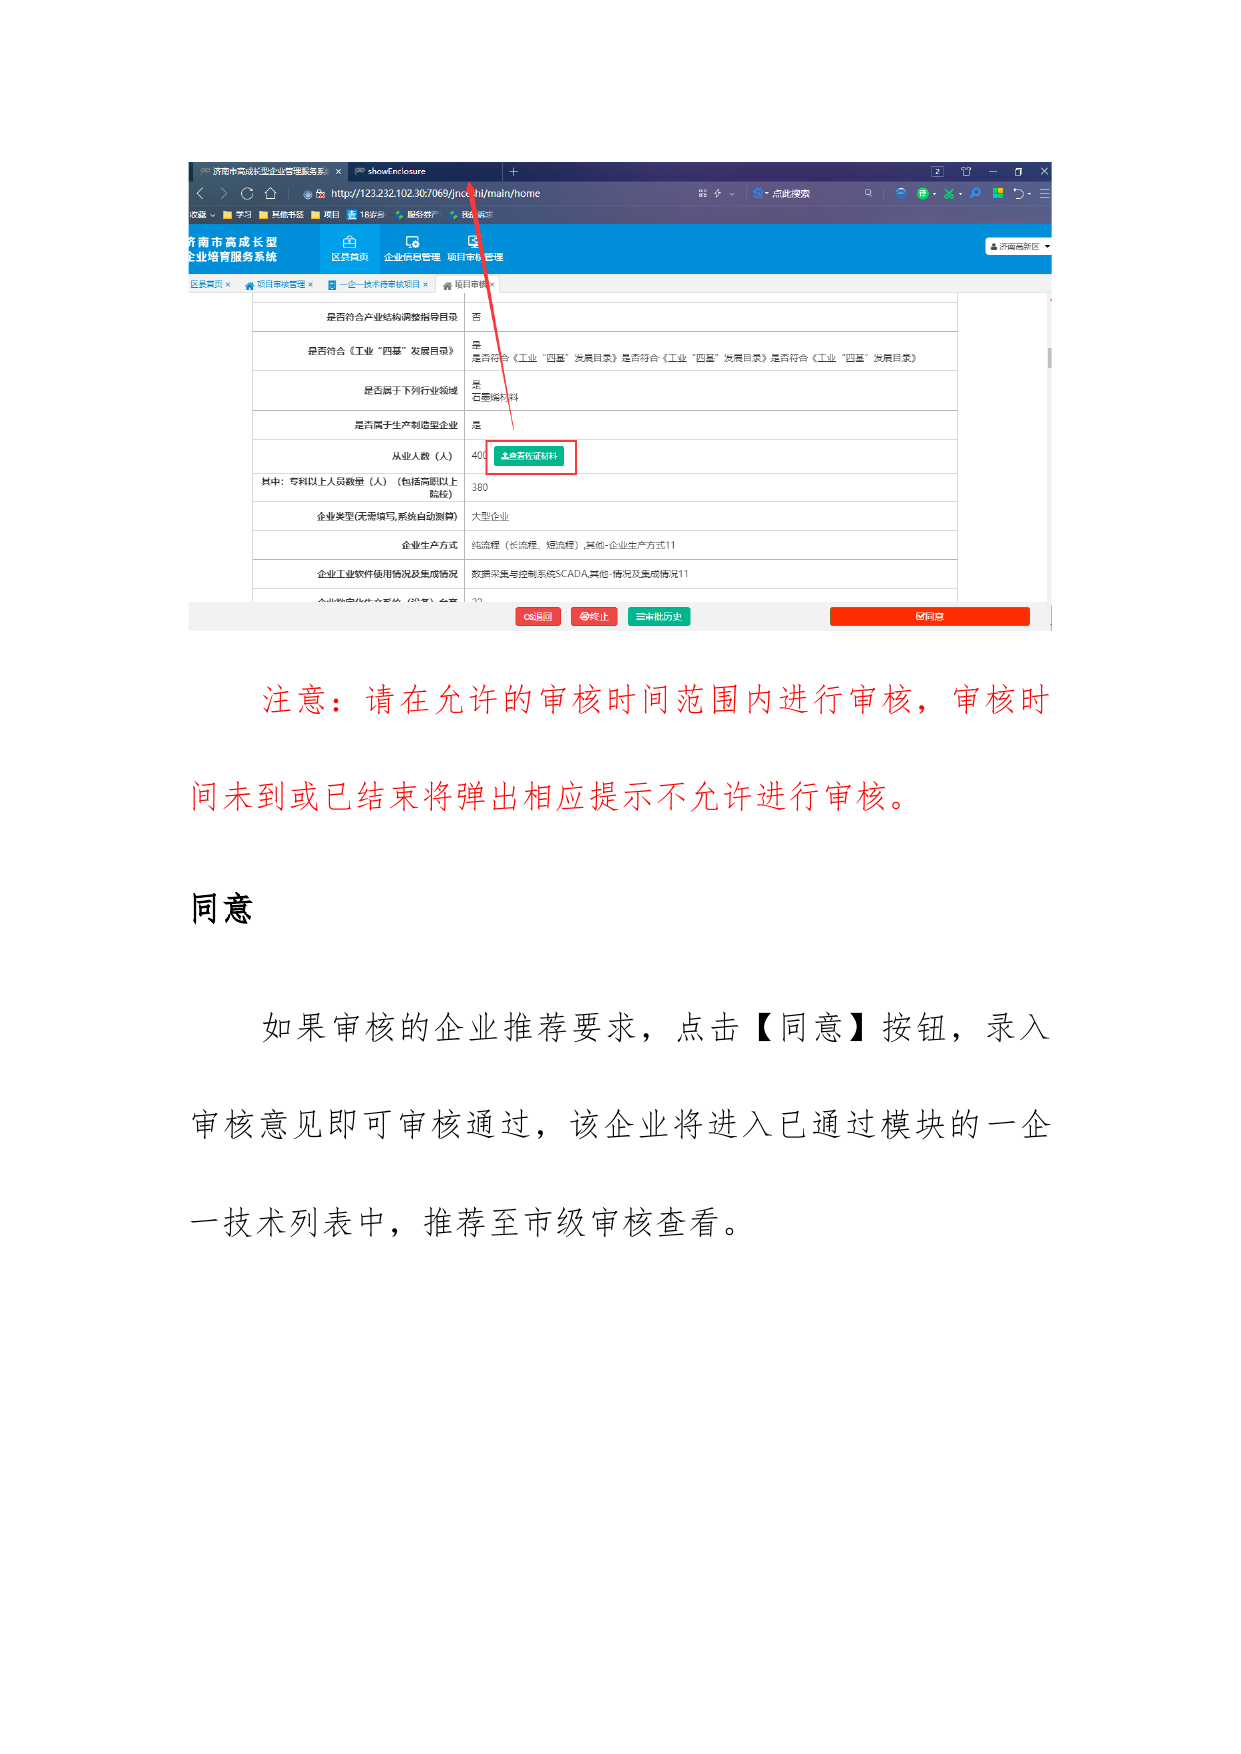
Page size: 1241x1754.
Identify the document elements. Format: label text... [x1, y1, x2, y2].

picture [268, 238, 276, 246]
text 如果审核的企业推荐要求，点击【同意】按钮，录入审核意见即可审核通过，该企业将进入已通过模块的一企一技术列表中，推荐至市级审核查看。 [187, 993, 1053, 1253]
picture [199, 238, 208, 247]
picture [227, 238, 235, 246]
picture [221, 253, 228, 261]
picture [235, 252, 240, 261]
picture [986, 238, 1052, 254]
picture [410, 241, 419, 247]
picture [267, 254, 276, 261]
picture [240, 237, 248, 245]
picture [209, 252, 217, 259]
subtitle 同意 [187, 873, 1053, 938]
picture [188, 162, 1052, 631]
picture [256, 252, 263, 261]
text 注意：请在允许的审核时间范围内进行审核，审核时间未到或已结束将弹出相应提示不允许进行审核。 [187, 665, 1053, 827]
picture [244, 253, 252, 260]
